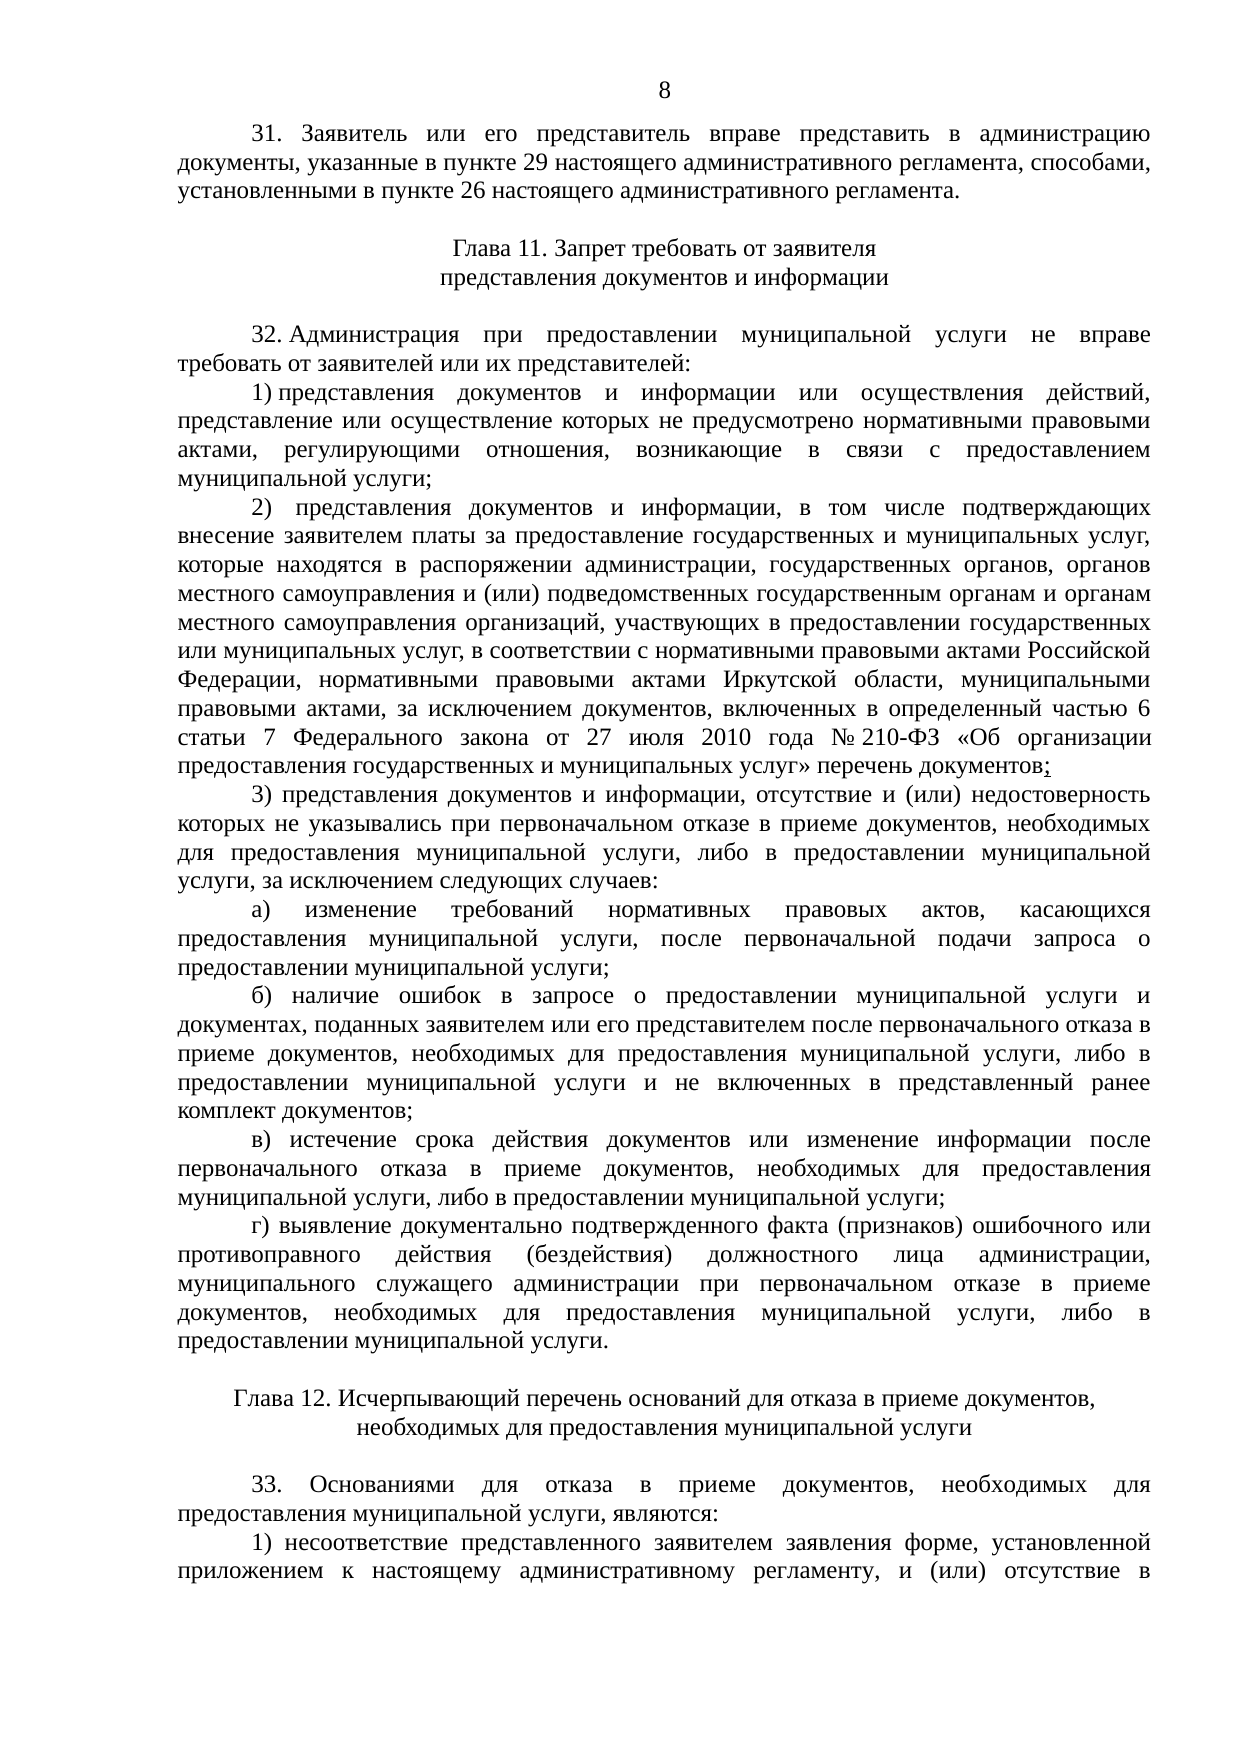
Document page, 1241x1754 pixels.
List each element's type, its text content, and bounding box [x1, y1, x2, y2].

text Глава 11. Запрет требовать от заявителя представления документов и информации [177, 233, 1152, 291]
text 31. Заявитель или его представитель вправе представить в администрацию документы, указанные в пункте 29 настоящего административного регламента, способами, установленными в пункте 26 настоящего административного регламента. [177, 118, 1152, 204]
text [177, 1527, 1152, 1584]
text Глава 12. Исчерпывающий перечень оснований для отказа в приеме документов, необходимых для предоставления муниципальной услуги [177, 1383, 1152, 1441]
text 1) представления документов и информации или осуществления действий, представление или осуществление которых не предусмотрено нормативными правовыми актами, регулирующими отношения, возникающие в связи с предоставлением муниципальной услуги; [177, 377, 1152, 492]
text г) выявление документально подтвержденного факта (признаков) ошибочного или противоправного действия (бездействия) должностного лица администрации, муниципального служащего администрации при первоначальном отказе в приеме документов, необходимых для предоставления муниципальной услуги, либо в предоставлении муниципальной услуги. [177, 1211, 1152, 1354]
text 3) представления документов и информации, отсутствие и (или) недостоверность которых не указывались при первоначальном отказе в приеме документов, необходимых для предоставления муниципальной услуги, либо в предоставлении муниципальной услуги, за исключением следующих случаев: [177, 779, 1152, 894]
text 32. Администрация при предоставлении муниципальной услуги не вправе требовать от заявителей или их представителей: [177, 319, 1152, 377]
text б) наличие ошибок в запросе о предоставлении муниципальной услуги и документах, поданных заявителем или его представителем после первоначального отказа в приеме документов, необходимых для предоставления муниципальной услуги, либо в предоставлении муниципальной услуги и не включенных в представленный ранее комплект документов; [177, 981, 1152, 1124]
text в) истечение срока действия документов или изменение информации после первоначального отказа в приеме документов, необходимых для предоставления муниципальной услуги, либо в предоставлении муниципальной услуги; [177, 1124, 1152, 1211]
text 33. Основаниями для отказа в приеме документов, необходимых для предоставления муниципальной услуги, являются: [177, 1469, 1152, 1527]
text а) изменение требований нормативных правовых актов, касающихся предоставления муниципальной услуги, после первоначальной подачи запроса о предоставлении муниципальной услуги; [177, 894, 1152, 981]
text 2) представления документов и информации, в том числе подтверждающих внесение заявителем платы за предоставление государственных и муниципальных услуг, которые находятся в распоряжении администрации, государственных органов, органов местного самоуправления и (или) подведомственных государственным органам и органам местного самоуправления организаций, участвующих в предоставлении государственных или муниципальных услуг, в соответствии с нормативными правовыми актами Российской Федерации, нормативными правовыми актами Иркутской области, муниципальными правовыми актами, за исключением документов, включенных в определенный частью 6 статьи 7 Федерального закона от 27 июля 2010 года № 210-ФЗ «Об организации предоставления государственных и муниципальных услуг» перечень документов; [177, 492, 1152, 779]
